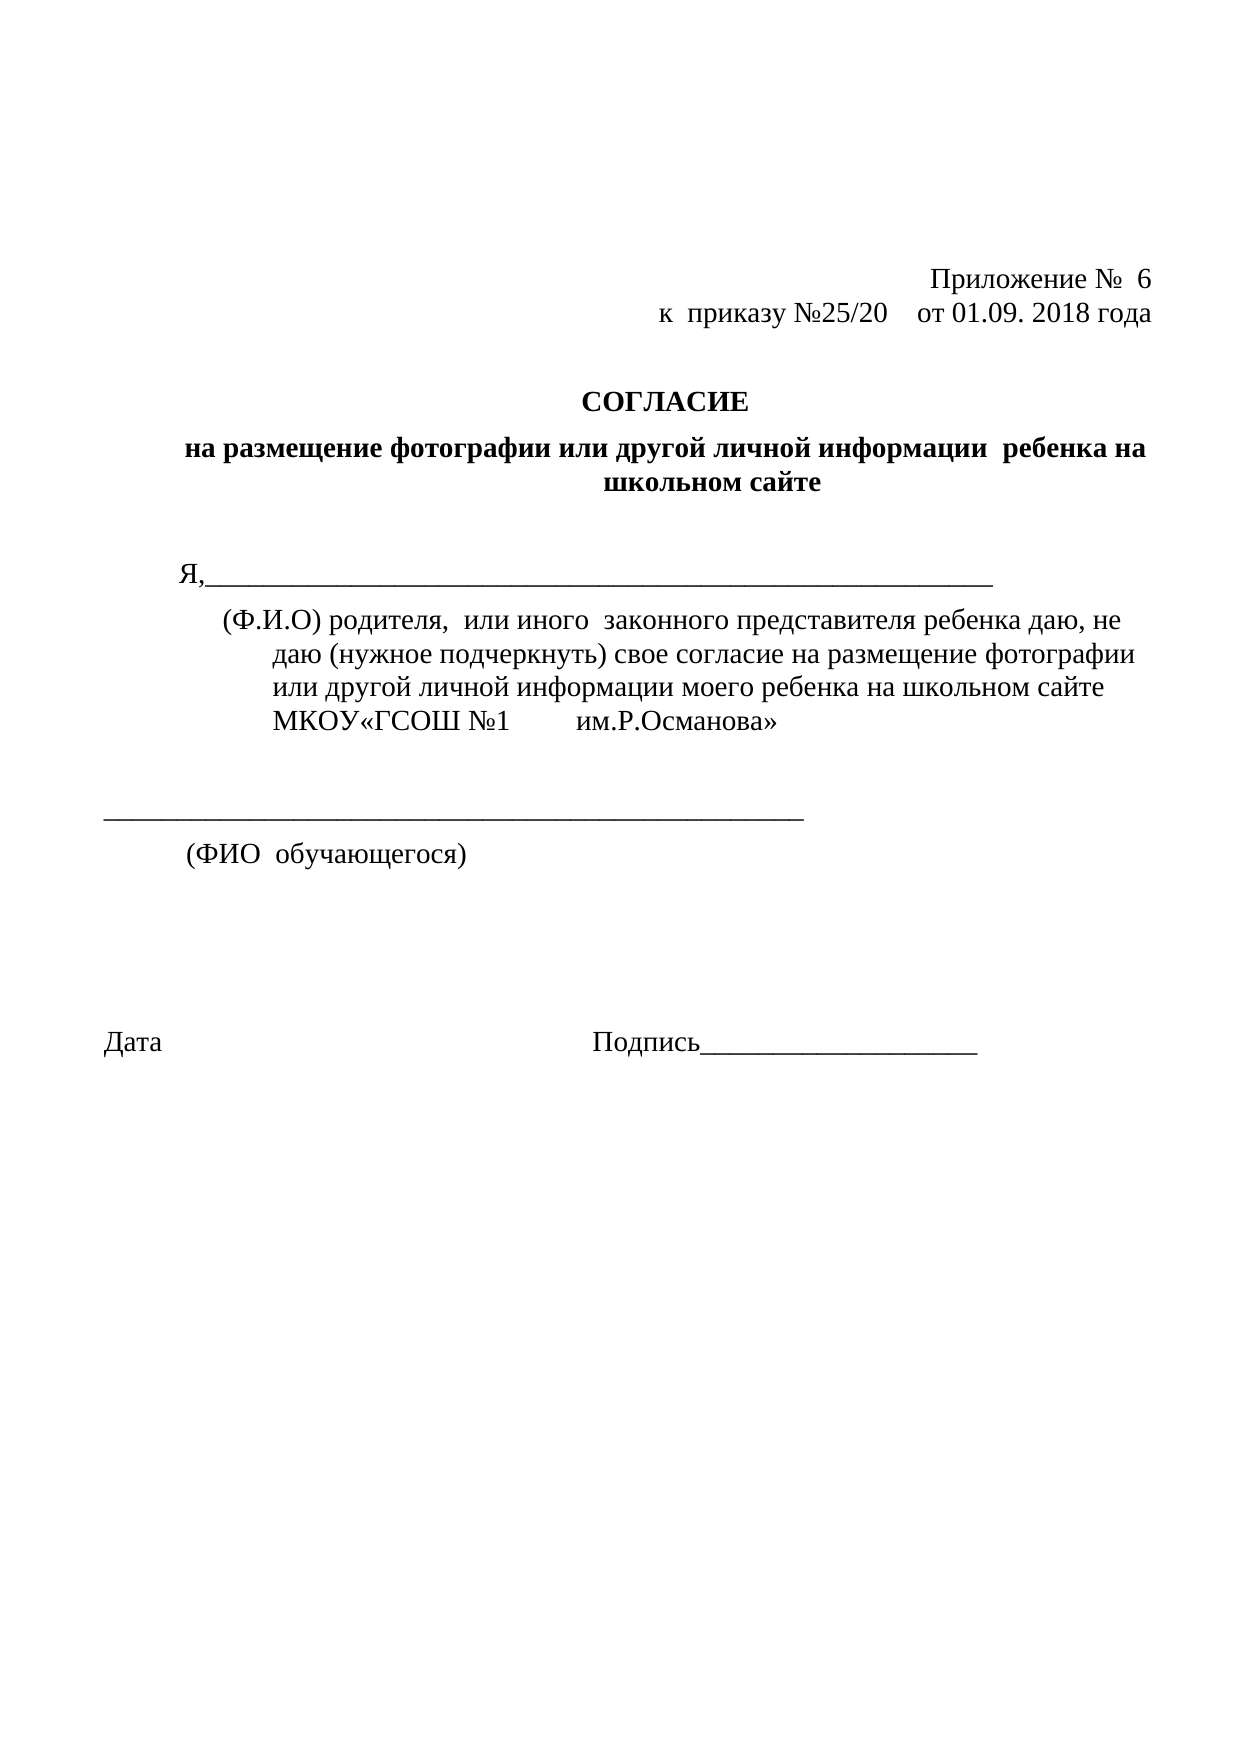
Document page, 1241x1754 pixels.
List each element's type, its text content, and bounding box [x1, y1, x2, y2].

text к приказу №25/20 от 01.09. 2018 года [103, 295, 1152, 328]
text (ФИО обучающегося) [178, 836, 1152, 870]
text СОГЛАСИЕ [178, 384, 1152, 418]
text Дата Подпись___________________ [103, 1024, 1152, 1058]
text (Ф.И.О) родителя, или иного законного представителя ребенка даю, не даю (нужное подчеркнуть) свое согласие на размещение фотографии или другой личной информации моего ребенка на школьном сайте МКОУ«ГСОШ №1 им.Р.Османова» [178, 602, 1152, 736]
text ________________________________________________ [103, 790, 1152, 824]
text Приложение № 6 [103, 261, 1152, 295]
text Я,______________________________________________________ [178, 556, 1152, 590]
text на размещение фотографии или другой личной информации ребенка на школьном сайте [178, 431, 1152, 498]
